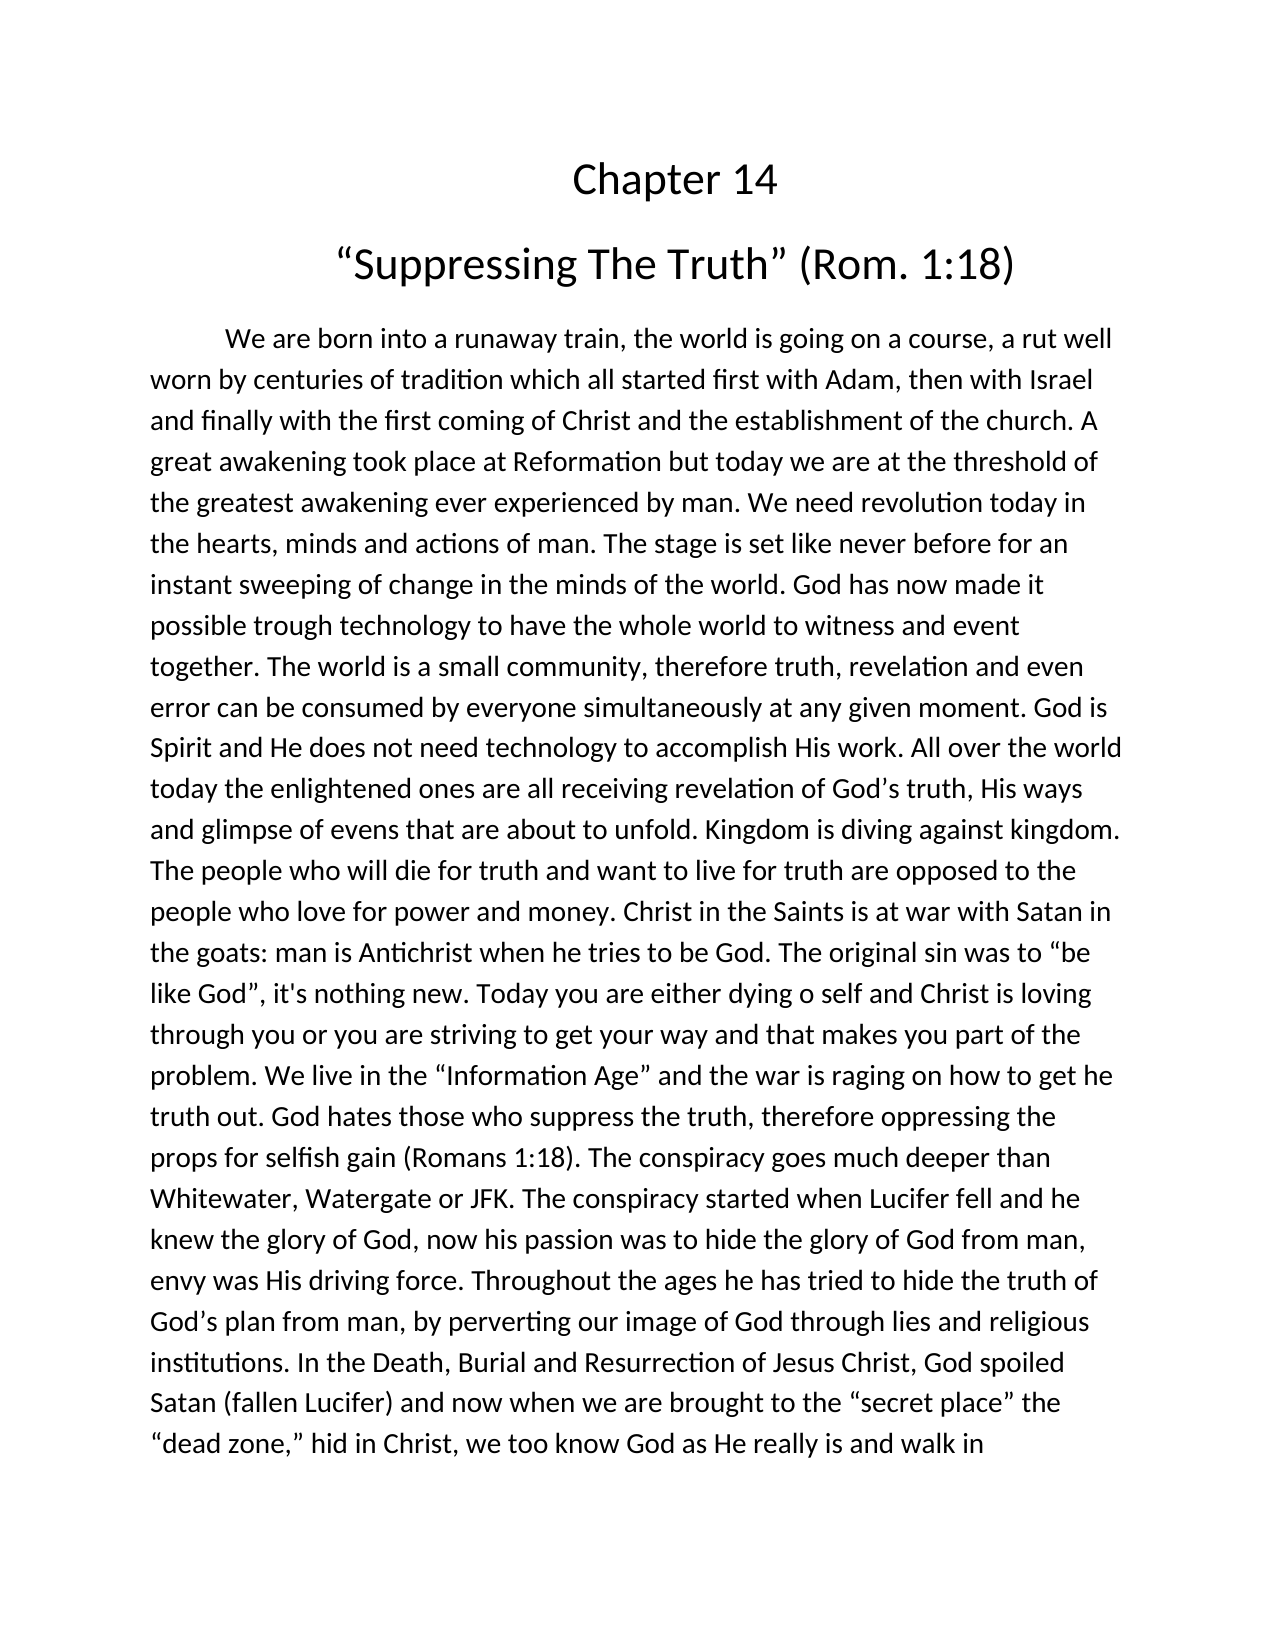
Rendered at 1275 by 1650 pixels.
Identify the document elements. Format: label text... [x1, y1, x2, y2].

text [150, 320, 1125, 1461]
text Chapter 14 [150, 150, 1125, 206]
text “Suppressing The Truth” (Rom. 1:18) [150, 235, 1125, 291]
